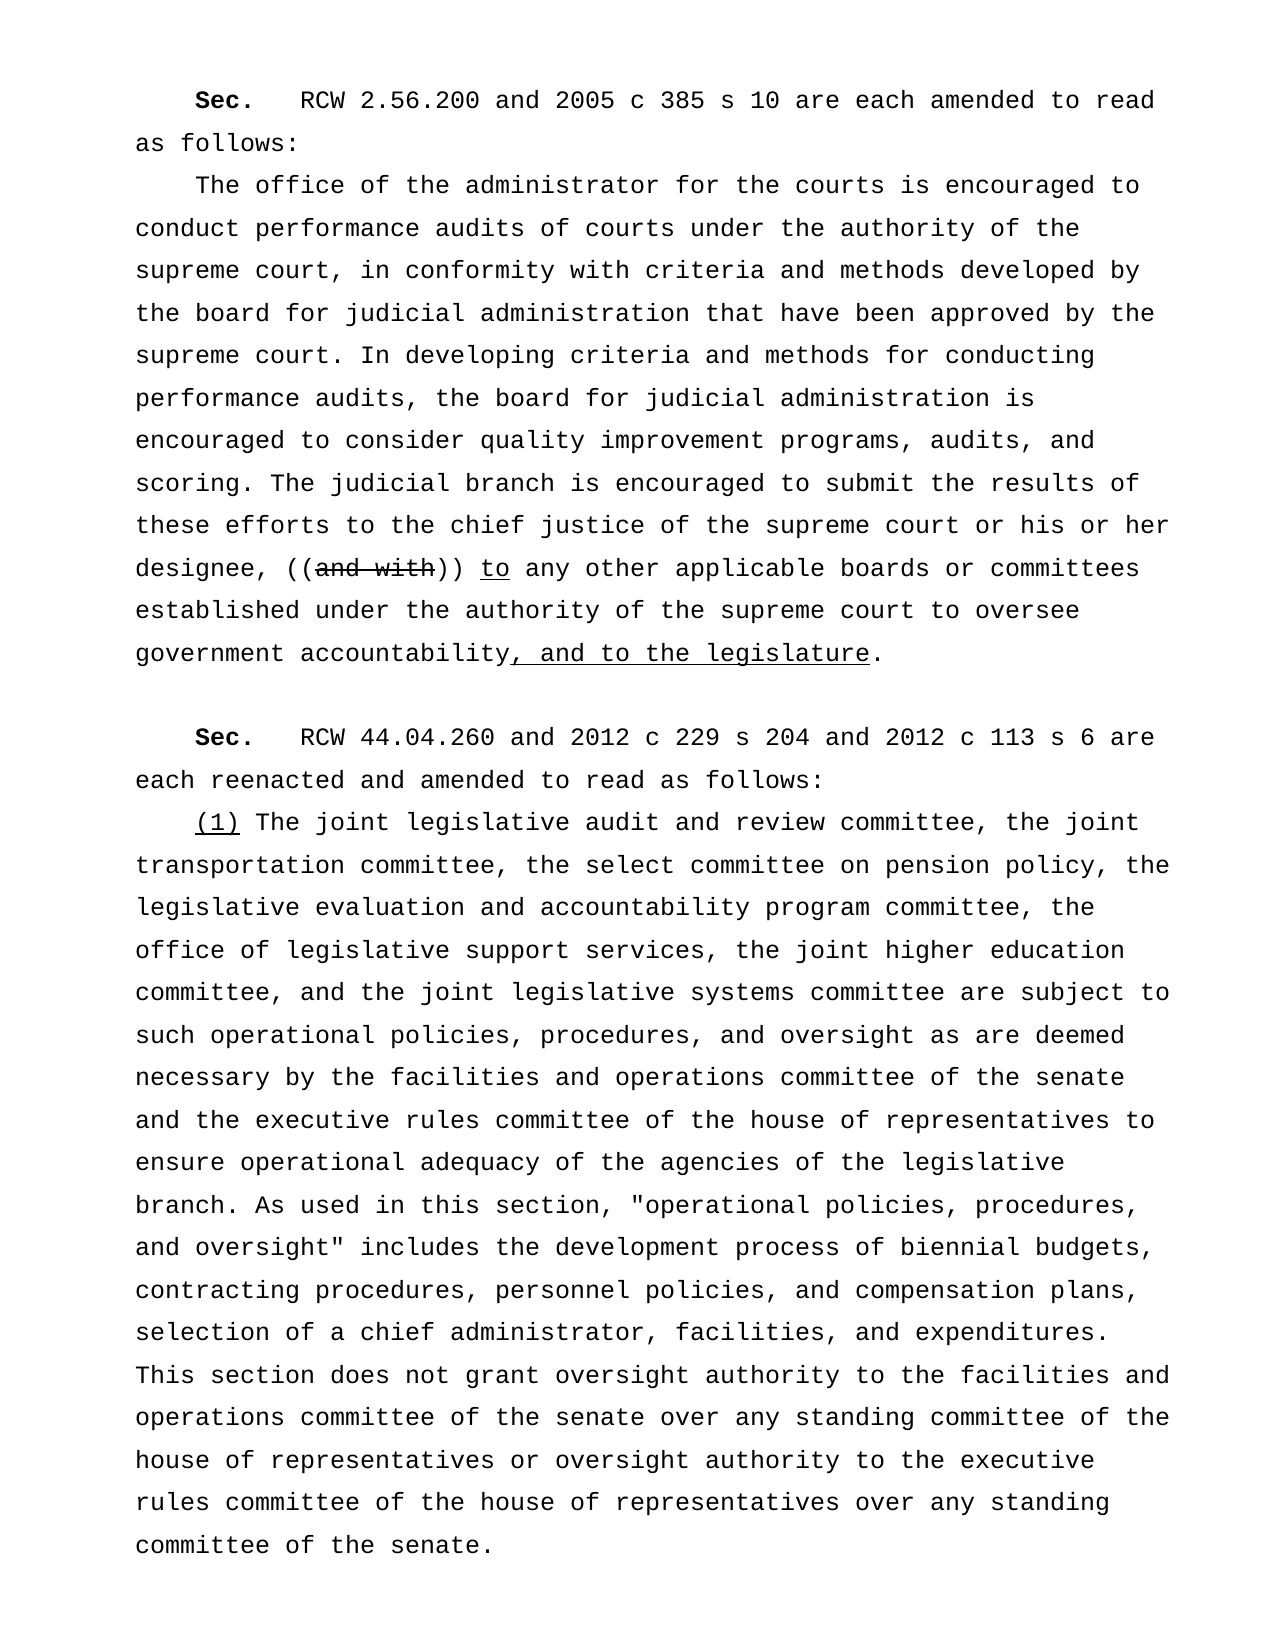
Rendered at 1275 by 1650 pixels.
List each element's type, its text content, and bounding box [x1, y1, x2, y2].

text Sec. RCW 44.04.260 and 2012 c 229 s 204 and 2012 c 113 s 6 are each reenacted and amended to read as follows: [135, 712, 1170, 797]
text The office of the administrator for the courts is encouraged to conduct performance audits of courts under the authority of the supreme court, in conformity with criteria and methods developed by the board for judicial administration that have been approved by the supreme court. In developing criteria and methods for conducting performance audits, the board for judicial administration is encouraged to consider quality improvement programs, audits, and scoring. The judicial branch is encouraged to submit the results of these efforts to the chief justice of the supreme court or his or her designee, ((and with)) to any other applicable boards or committees established under the authority of the supreme court to oversee government accountability, and to the legislature. [135, 160, 1170, 670]
text Sec. RCW 2.56.200 and 2005 c 385 s 10 are each amended to read as follows: [135, 75, 1170, 160]
text (1) The joint legislative audit and review committee, the joint transportation committee, the select committee on pension policy, the legislative evaluation and accountability program committee, the office of legislative support services, the joint higher education committee, and the joint legislative systems committee are subject to such operational policies, procedures, and oversight as are deemed necessary by the facilities and operations committee of the senate and the executive rules committee of the house of representatives to ensure operational adequacy of the agencies of the legislative branch. As used in this section, "operational policies, procedures, and oversight" includes the development process of biennial budgets, contracting procedures, personnel policies, and compensation plans, selection of a chief administrator, facilities, and expenditures. This section does not grant oversight authority to the facilities and operations committee of the senate over any standing committee of the house of representatives or oversight authority to the executive rules committee of the house of representatives over any standing committee of the senate. [135, 797, 1170, 1562]
